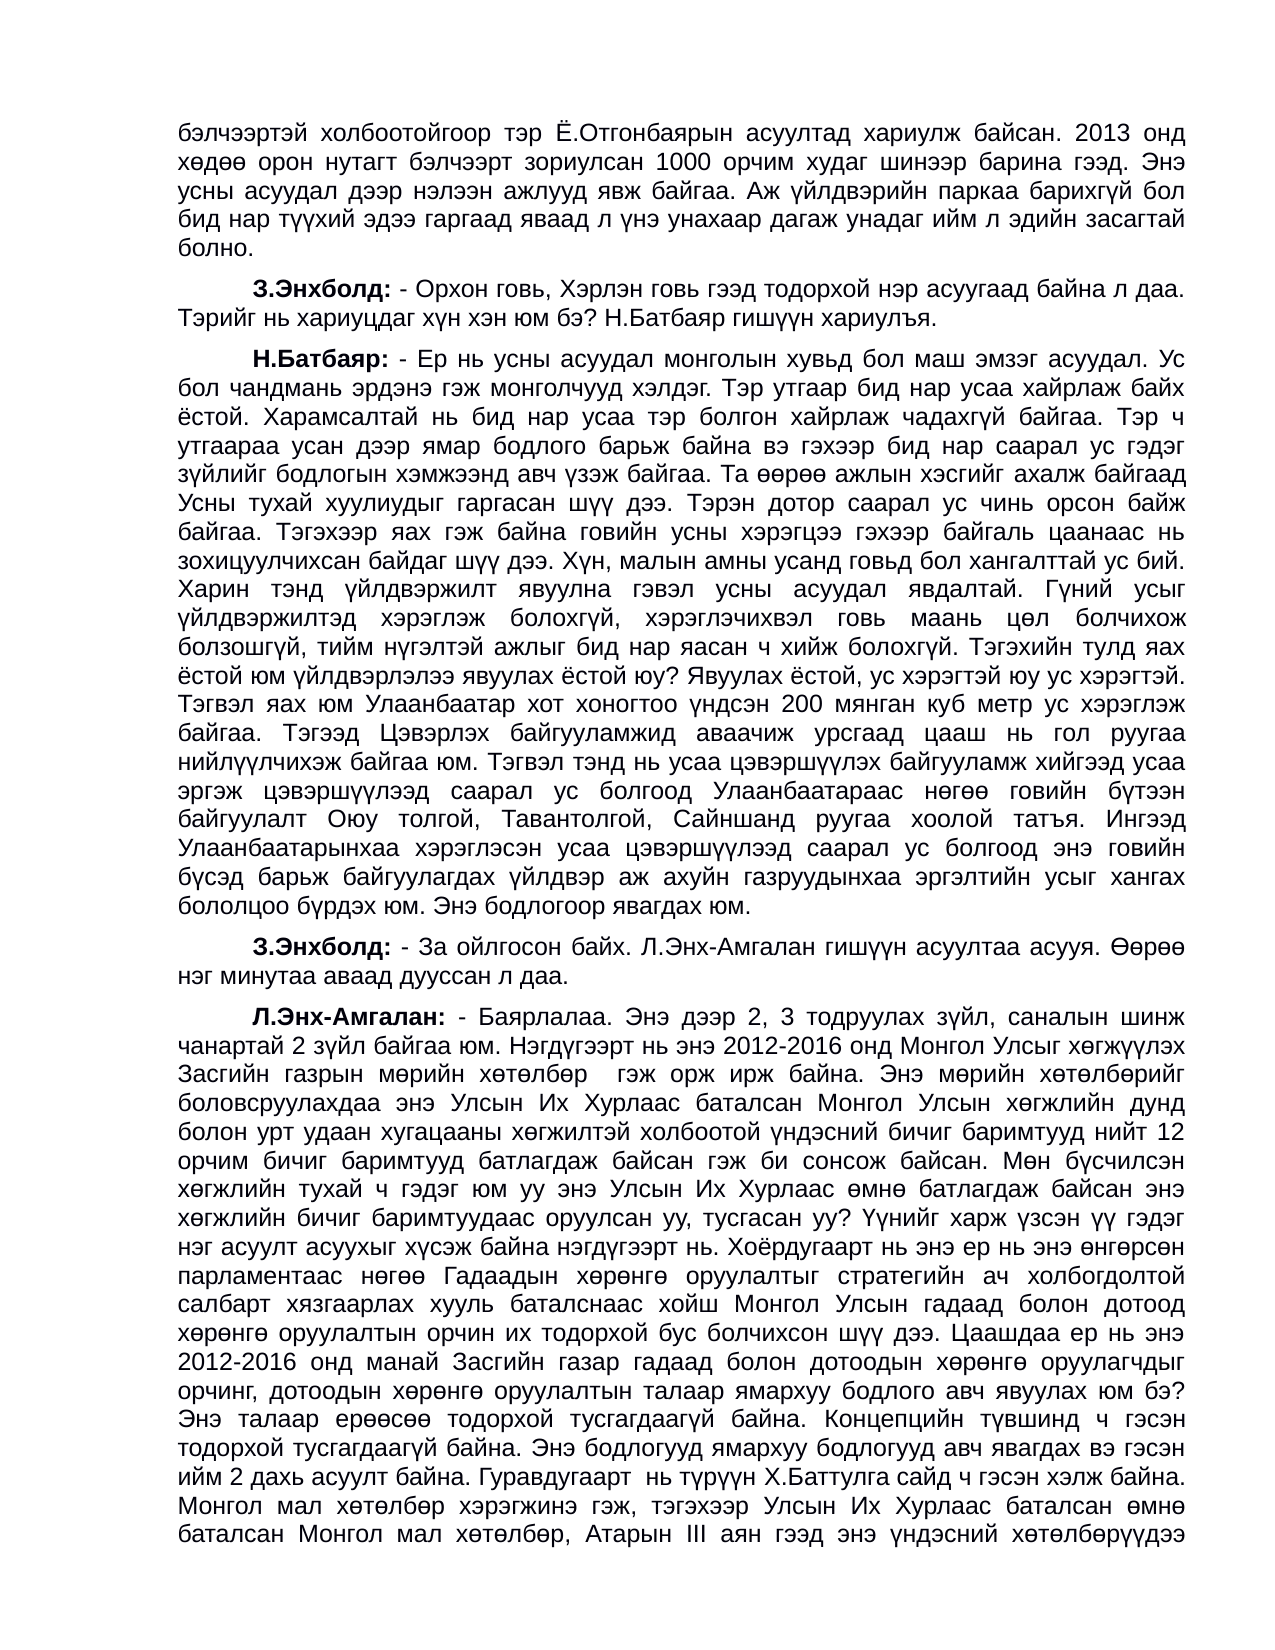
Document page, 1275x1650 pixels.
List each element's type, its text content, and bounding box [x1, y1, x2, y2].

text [177, 1002, 1186, 1548]
text З.Энхболд: - Орхон говь, Хэрлэн говь гээд тодорхой нэр асуугаад байна л даа. Тэрийг нь хариуцдаг хүн хэн юм бэ? Н.Батбаяр гишүүн хариулъя. [177, 274, 1186, 332]
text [177, 118, 1186, 262]
text З.Энхболд: - За ойлгосон байх. Л.Энх-Амгалан гишүүн асуултаа асууя. Өөрөө нэг минутаа аваад дууссан л даа. [177, 932, 1186, 989]
text Н.Батбаяр: - Ер нь усны асуудал монголын хувьд бол маш эмзэг асуудал. Ус бол чандмань эрдэнэ гэж монголчууд хэлдэг. Тэр утгаар бид нар усаа хайрлаж байх ёстой. Харамсалтай нь бид нар усаа тэр болгон хайрлаж чадахгүй байгаа. Тэр ч утгаараа усан дээр ямар бодлого барьж байна вэ гэхээр бид нар саарал ус гэдэг зүйлийг бодлогын хэмжээнд авч үзэж байгаа. Та өөрөө ажлын хэсгийг ахалж байгаад Усны тухай хуулиудыг гаргасан шүү дээ. Тэрэн дотор саарал ус чинь орсон байж байгаа. Тэгэхээр яах гэж байна говийн усны хэрэгцээ гэхээр байгаль цаанаас нь зохицуулчихсан байдаг шүү дээ. Хүн, малын амны усанд говьд бол хангалттай ус бий. Харин тэнд үйлдвэржилт явуулна гэвэл усны асуудал явдалтай. Гүний усыг үйлдвэржилтэд хэрэглэж болохгүй, хэрэглэчихвэл говь маань цөл болчихож болзошгүй, тийм нүгэлтэй ажлыг бид нар яасан ч хийж болохгүй. Тэгэхийн тулд яах ёстой юм үйлдвэрлэлээ явуулах ёстой юу? Явуулах ёстой, ус хэрэгтэй юу ус хэрэгтэй. Тэгвэл яах юм Улаанбаатар хот хоногтоо үндсэн 200 мянган куб метр ус хэрэглэж байгаа. Тэгээд Цэвэрлэх байгууламжид аваачиж урсгаад цааш нь гол руугаа нийлүүлчихэж байгаа юм. Тэгвэл тэнд нь усаа цэвэршүүлэх байгууламж хийгээд усаа эргэж цэвэршүүлээд саарал ус болгоод Улаанбаатараас нөгөө говийн бүтээн байгуулалт Оюу толгой, Тавантолгой, Сайншанд руугаа хоолой татъя. Ингээд Улаанбаатарынхаа хэрэглэсэн усаа цэвэршүүлээд саарал ус болгоод энэ говийн бүсэд барьж байгуулагдах үйлдвэр аж ахуйн газруудынхаа эргэлтийн усыг хангах бололцоо бүрдэх юм. Энэ бодлогоор явагдах юм. [177, 344, 1186, 919]
